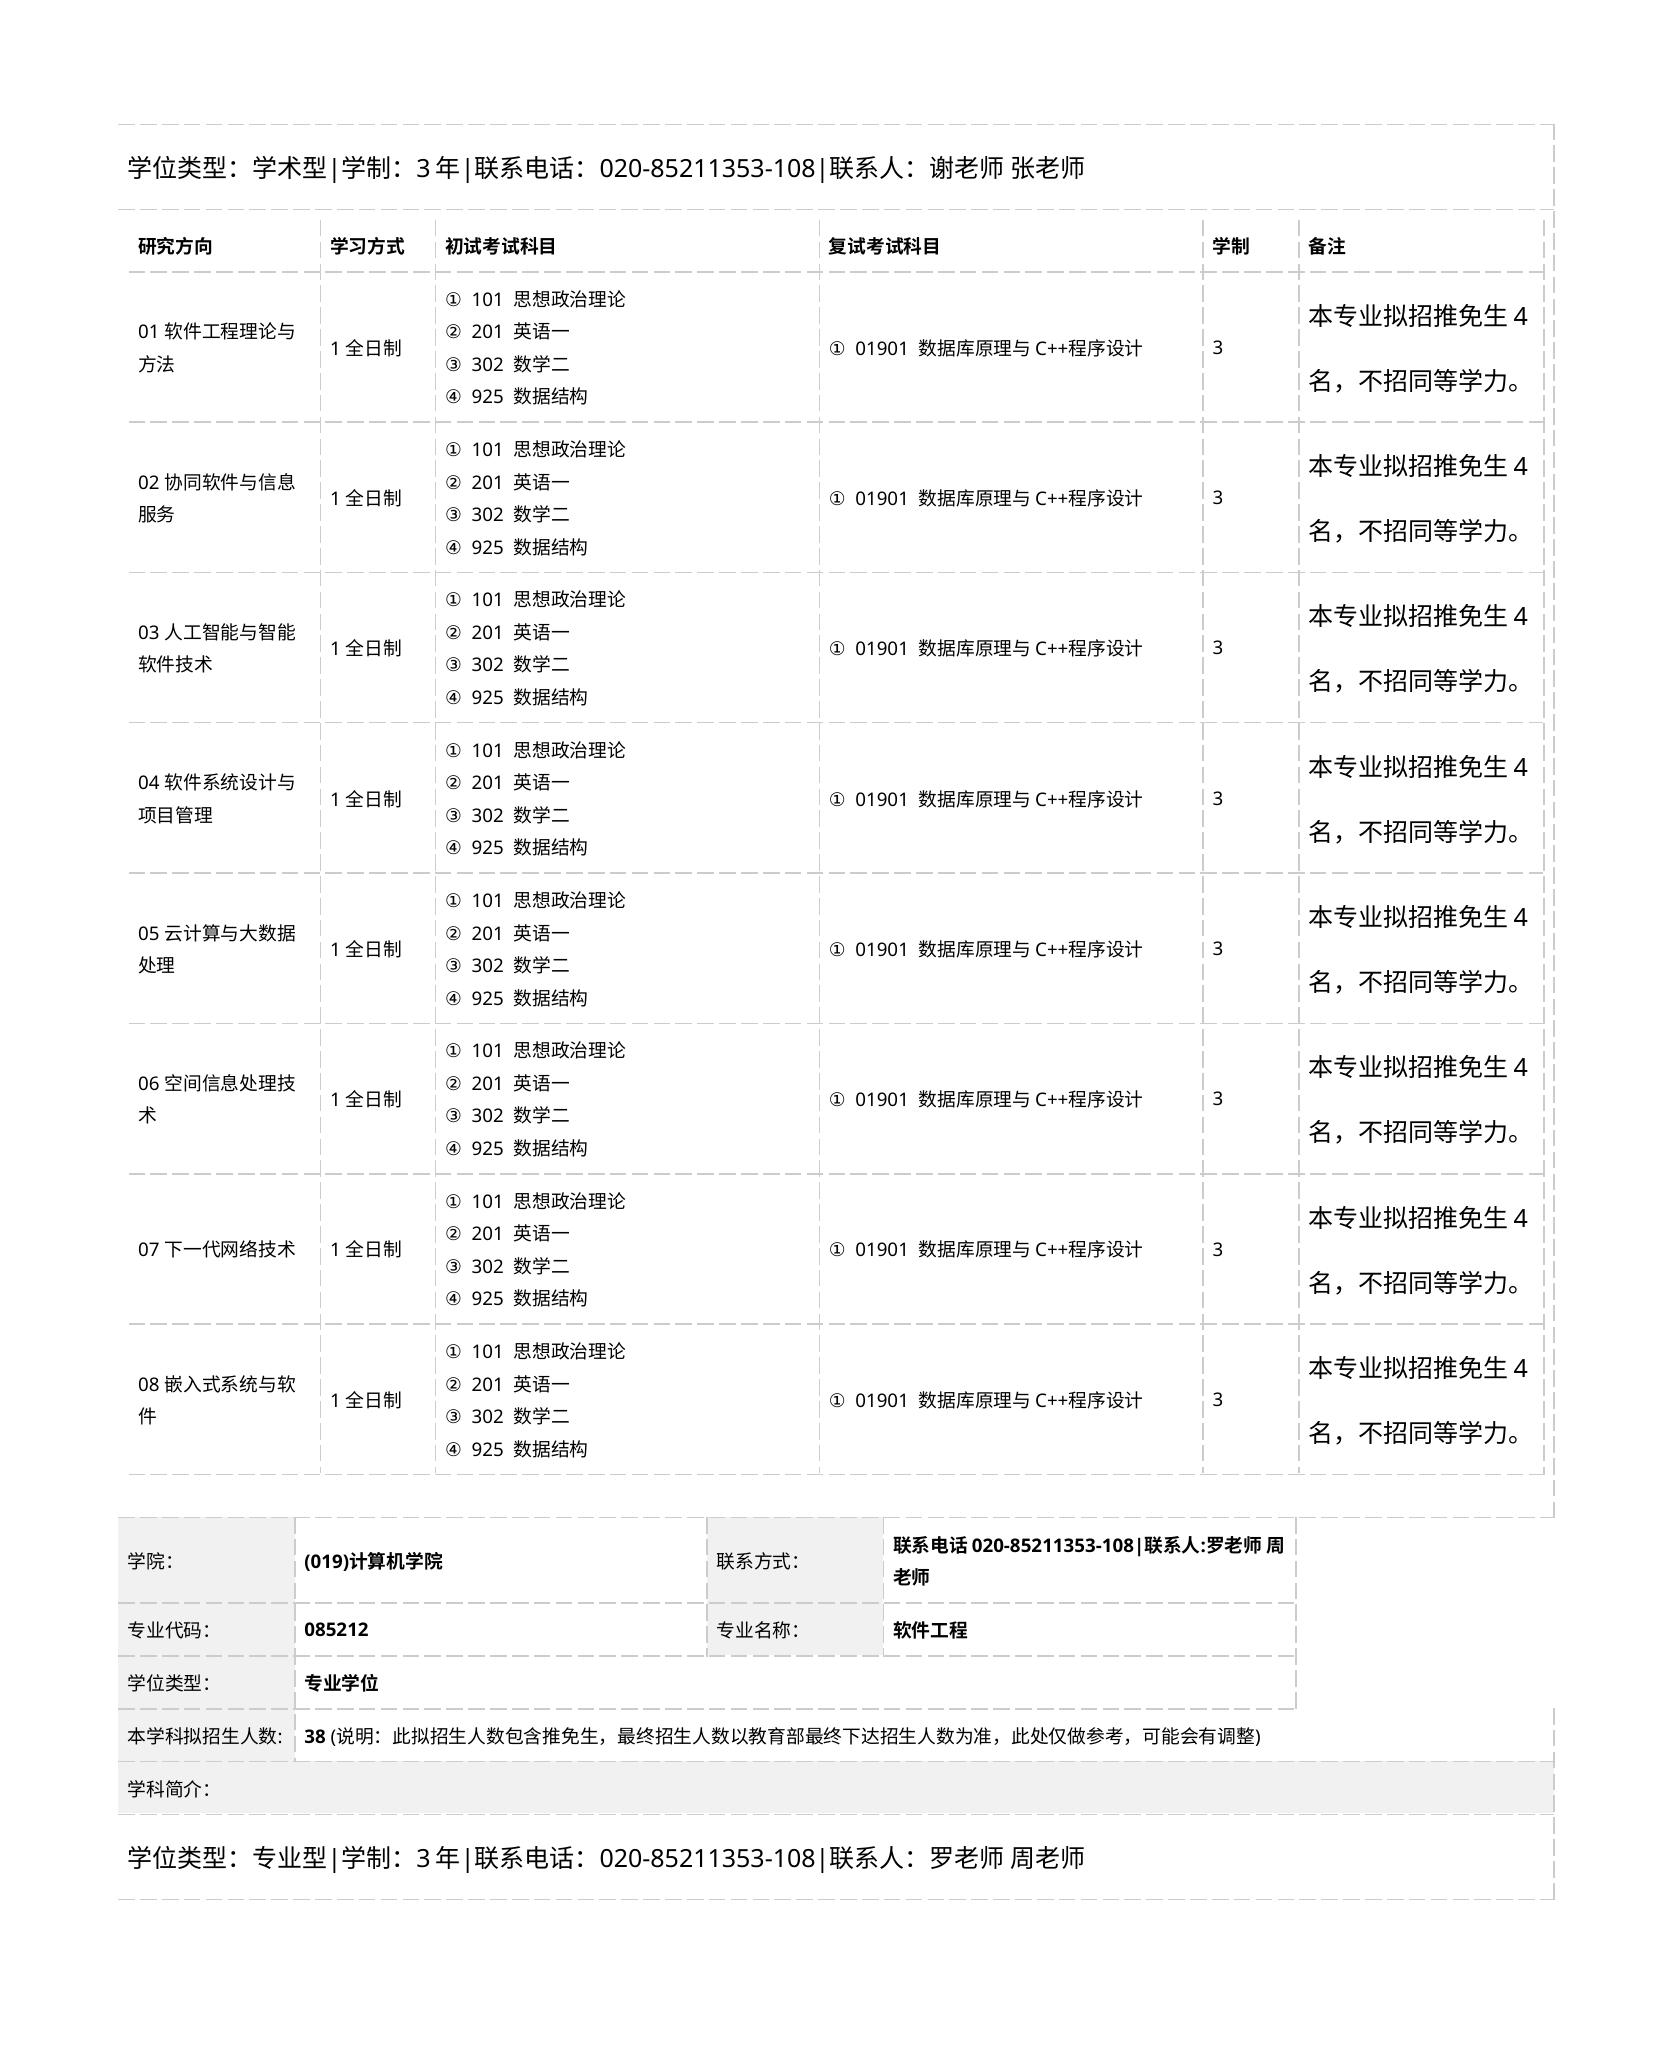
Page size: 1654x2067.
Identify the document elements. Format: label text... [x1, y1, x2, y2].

table_cell [118, 209, 1554, 1517]
table_cell 联系电话020-85211353-108|联系人:罗老师 周老师 [884, 1517, 1296, 1602]
table_cell 学院： [118, 1517, 295, 1602]
table_cell 专业学位 [295, 1655, 1296, 1708]
table_cell 学位类型：专业型|学制：3年|联系电话：020-85211353-108|联系人：罗老师 周老师 [118, 1814, 1554, 1899]
table_cell 专业代码： [118, 1602, 295, 1655]
table_cell 38 (说明：此拟招生人数包含推免生，最终招生人数以教育部最终下达招生人数为准，此处仅做参考，可能会有调整) [295, 1708, 1554, 1761]
table_cell 学位类型：学术型|学制：3年|联系电话：020-85211353-108|联系人：谢老师 张老师 [118, 124, 1554, 209]
table_cell 专业名称： [707, 1602, 883, 1655]
table_cell 软件工程 [884, 1602, 1296, 1655]
table_cell 联系方式： [707, 1517, 883, 1602]
table_cell 本学科拟招生人数: [118, 1708, 295, 1761]
table_cell 学位类型： [118, 1655, 295, 1708]
table_cell (019)计算机学院 [295, 1517, 707, 1602]
table_cell 085212 [295, 1602, 707, 1655]
table_cell 学科简介： [118, 1761, 1554, 1813]
